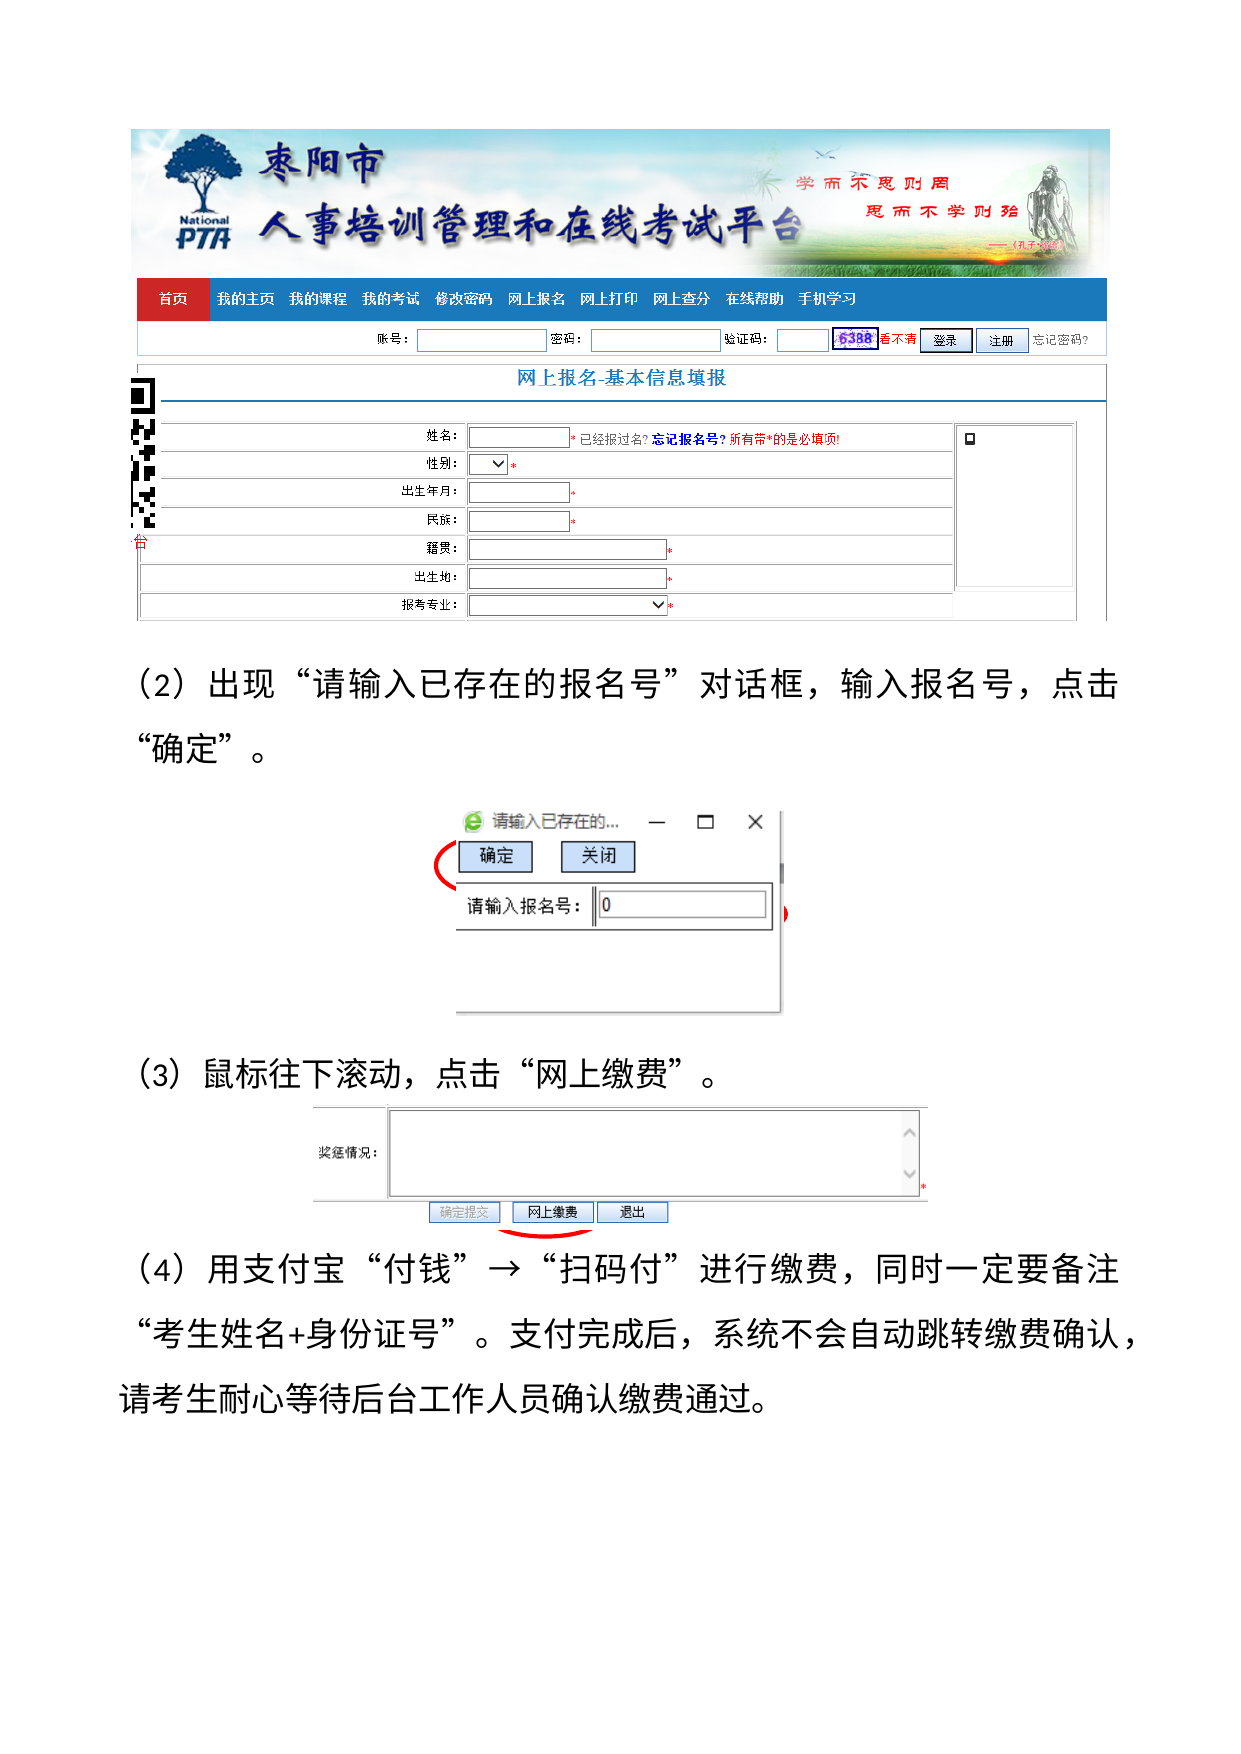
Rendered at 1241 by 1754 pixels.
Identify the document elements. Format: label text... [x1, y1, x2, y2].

text （2）出现“请输入已存在的报名号”对话框，输入报名号，点击“确定”。 [118, 649, 1122, 779]
picture [131, 129, 1110, 621]
text （4）用支付宝“付钱”→“扫码付”进行缴费，同时一定要备注“考生姓名+身份证号”。支付完成后，系统不会自动跳转缴费确认，请考生耐心等待后台工作人员确认缴费通过。 [118, 1234, 1122, 1429]
text （3）鼠标往下滚动，点击“网上缴费”。 [118, 1039, 1122, 1104]
picture [313, 1104, 928, 1230]
picture [456, 811, 784, 1016]
